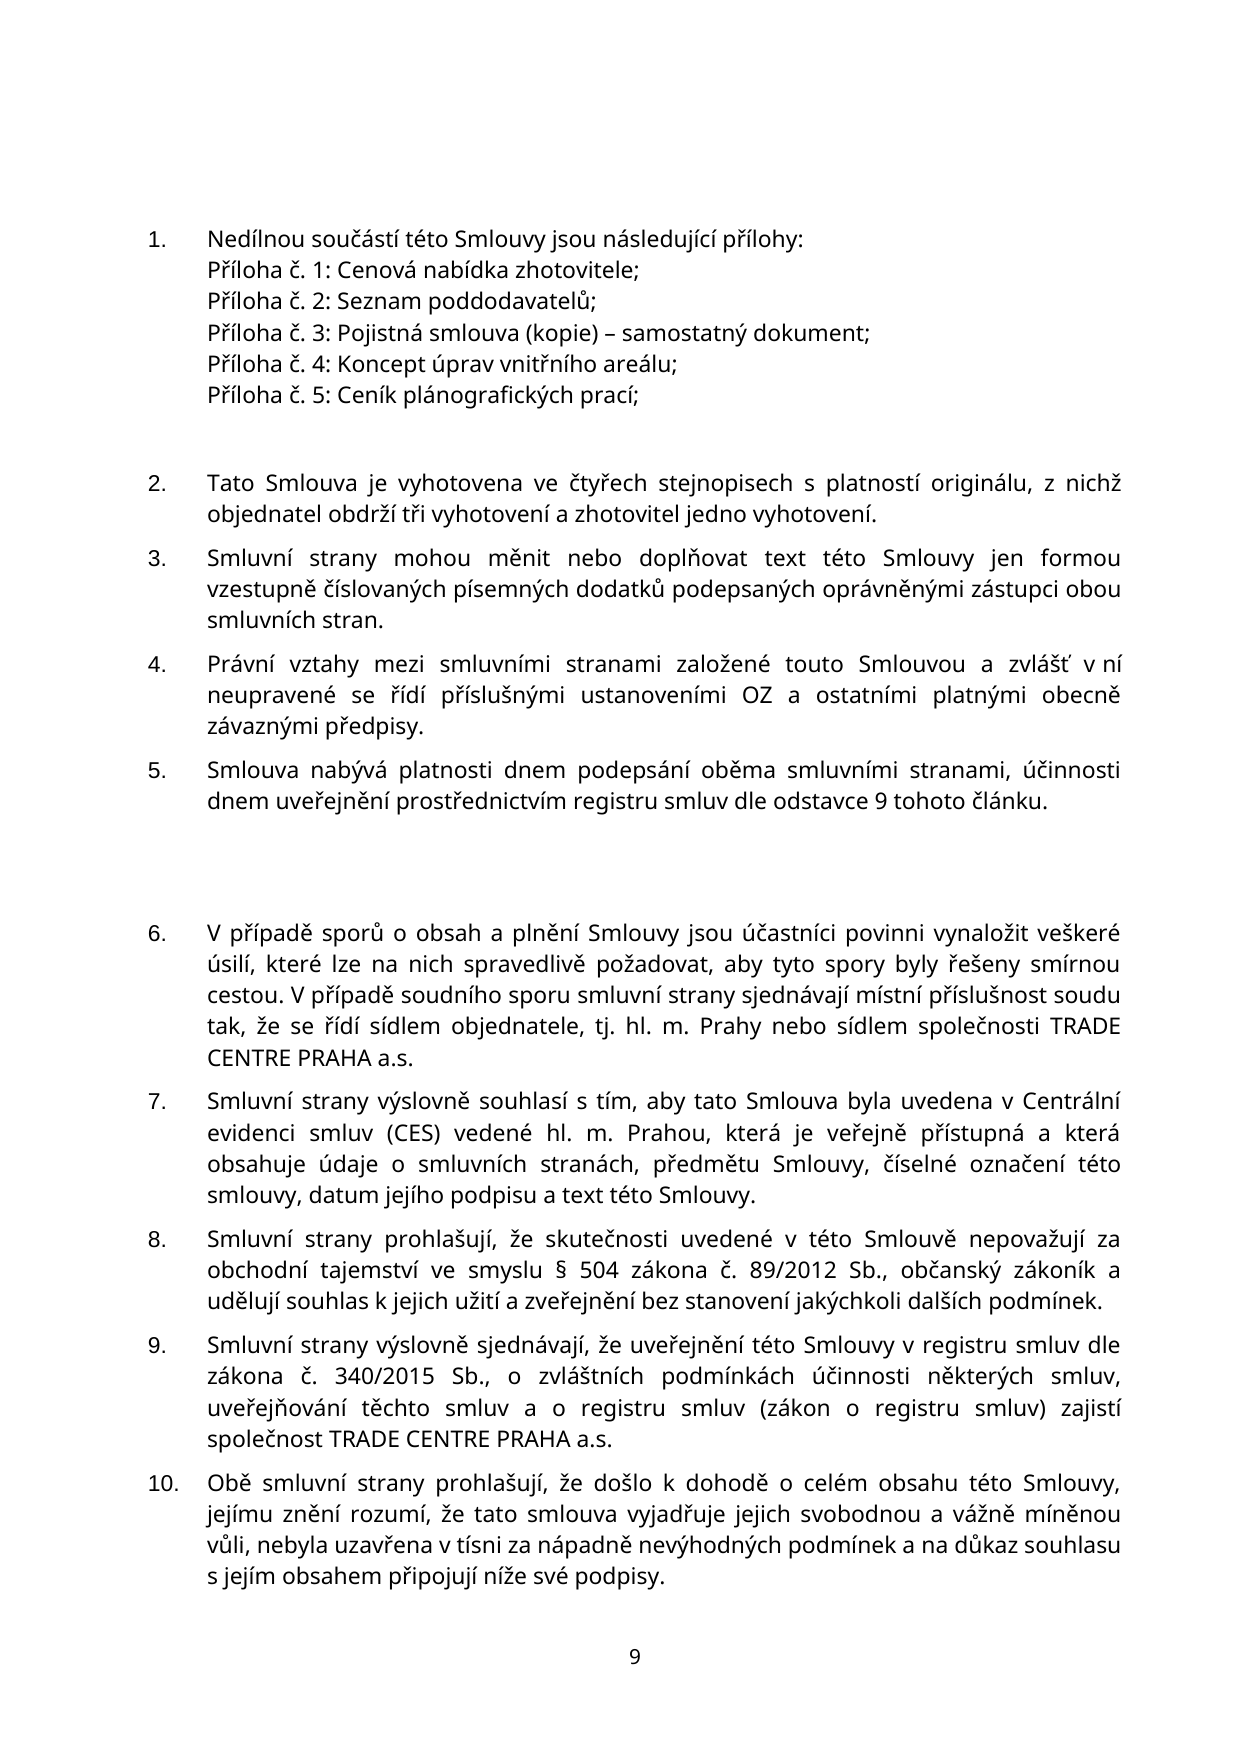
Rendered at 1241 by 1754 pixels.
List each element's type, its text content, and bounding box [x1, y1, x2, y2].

text Příloha č. 2: Seznam poddodavatelů; [207, 285, 1122, 316]
list Smluvní strany výslovně souhlasí s tím, aby tato Smlouva byla uvedena v Centrální evidenci smluv (CES) vedené hl. m. Prahou, která je veřejně přístupná a která obsahuje údaje o smluvních stranách, předmětu Smlouvy, číselné označení této smlouvy, datum jejího podpisu a text této Smlouvy. [148, 1085, 1122, 1210]
list Tato Smlouva je vyhotovena ve čtyřech stejnopisech s platností originálu, z nichž objednatel obdrží tři vyhotovení a zhotovitel jedno vyhotovení. [148, 466, 1122, 529]
list Právní vztahy mezi smluvními stranami založené touto Smlouvou a zvlášť v ní neupravené se řídí příslušnými ustanoveními OZ a ostatními platnými obecně závaznými předpisy. [148, 648, 1122, 741]
list V případě sporů o obsah a plnění Smlouvy jsou účastníci povinni vynaložit veškeré úsilí, které lze na nich spravedlivě požadovat, aby tyto spory byly řešeny smírnou cestou. V případě soudního sporu smluvní strany sjednávají místní příslušnost soudu tak, že se řídí sídlem objednatele, tj. hl. m. Prahy nebo sídlem společnosti TRADE CENTRE PRAHA a.s. [148, 916, 1122, 1073]
list Smlouva nabývá platnosti dnem podepsání oběma smluvními stranami, účinnosti dnem uveřejnění prostřednictvím registru smluv dle odstavce 9 tohoto článku. [148, 754, 1122, 816]
text Příloha č. 5: Ceník plánografických prací; [207, 379, 1122, 410]
list Smluvní strany výslovně sjednávají, že uveřejnění této Smlouvy v registru smluv dle zákona č. 340/2015 Sb., o zvláštních podmínkách účinnosti některých smluv, uveřejňování těchto smluv a o registru smluv (zákon o registru smluv) zajistí společnost TRADE CENTRE PRAHA a.s. [148, 1329, 1122, 1454]
list Smluvní strany mohou měnit nebo doplňovat text této Smlouvy jen formou vzestupně číslovaných písemných dodatků podepsaných oprávněnými zástupci obou smluvních stran. [148, 541, 1122, 635]
text Příloha č. 1: Cenová nabídka zhotovitele; [207, 254, 1122, 285]
list Obě smluvní strany prohlašují, že došlo k dohodě o celém obsahu této Smlouvy, jejímu znění rozumí, že tato smlouva vyjadřuje jejich svobodnou a vážně míněnou vůli, nebyla uzavřena v tísni za nápadně nevýhodných podmínek a na důkaz souhlasu s jejím obsahem připojují níže své podpisy. [148, 1466, 1122, 1591]
list Nedílnou součástí této Smlouvy jsou následující přílohy: [148, 223, 1122, 254]
list Smluvní strany prohlašují, že skutečnosti uvedené v této Smlouvě nepovažují za obchodní tajemství ve smyslu § 504 zákona č. 89/2012 Sb., občanský zákoník a udělují souhlas k jejich užití a zveřejnění bez stanovení jakýchkoli dalších podmínek. [148, 1223, 1122, 1316]
text Příloha č. 4: Koncept úprav vnitřního areálu; [207, 348, 1122, 379]
text Příloha č. 3: Pojistná smlouva (kopie) – samostatný dokument; [148, 316, 1122, 348]
